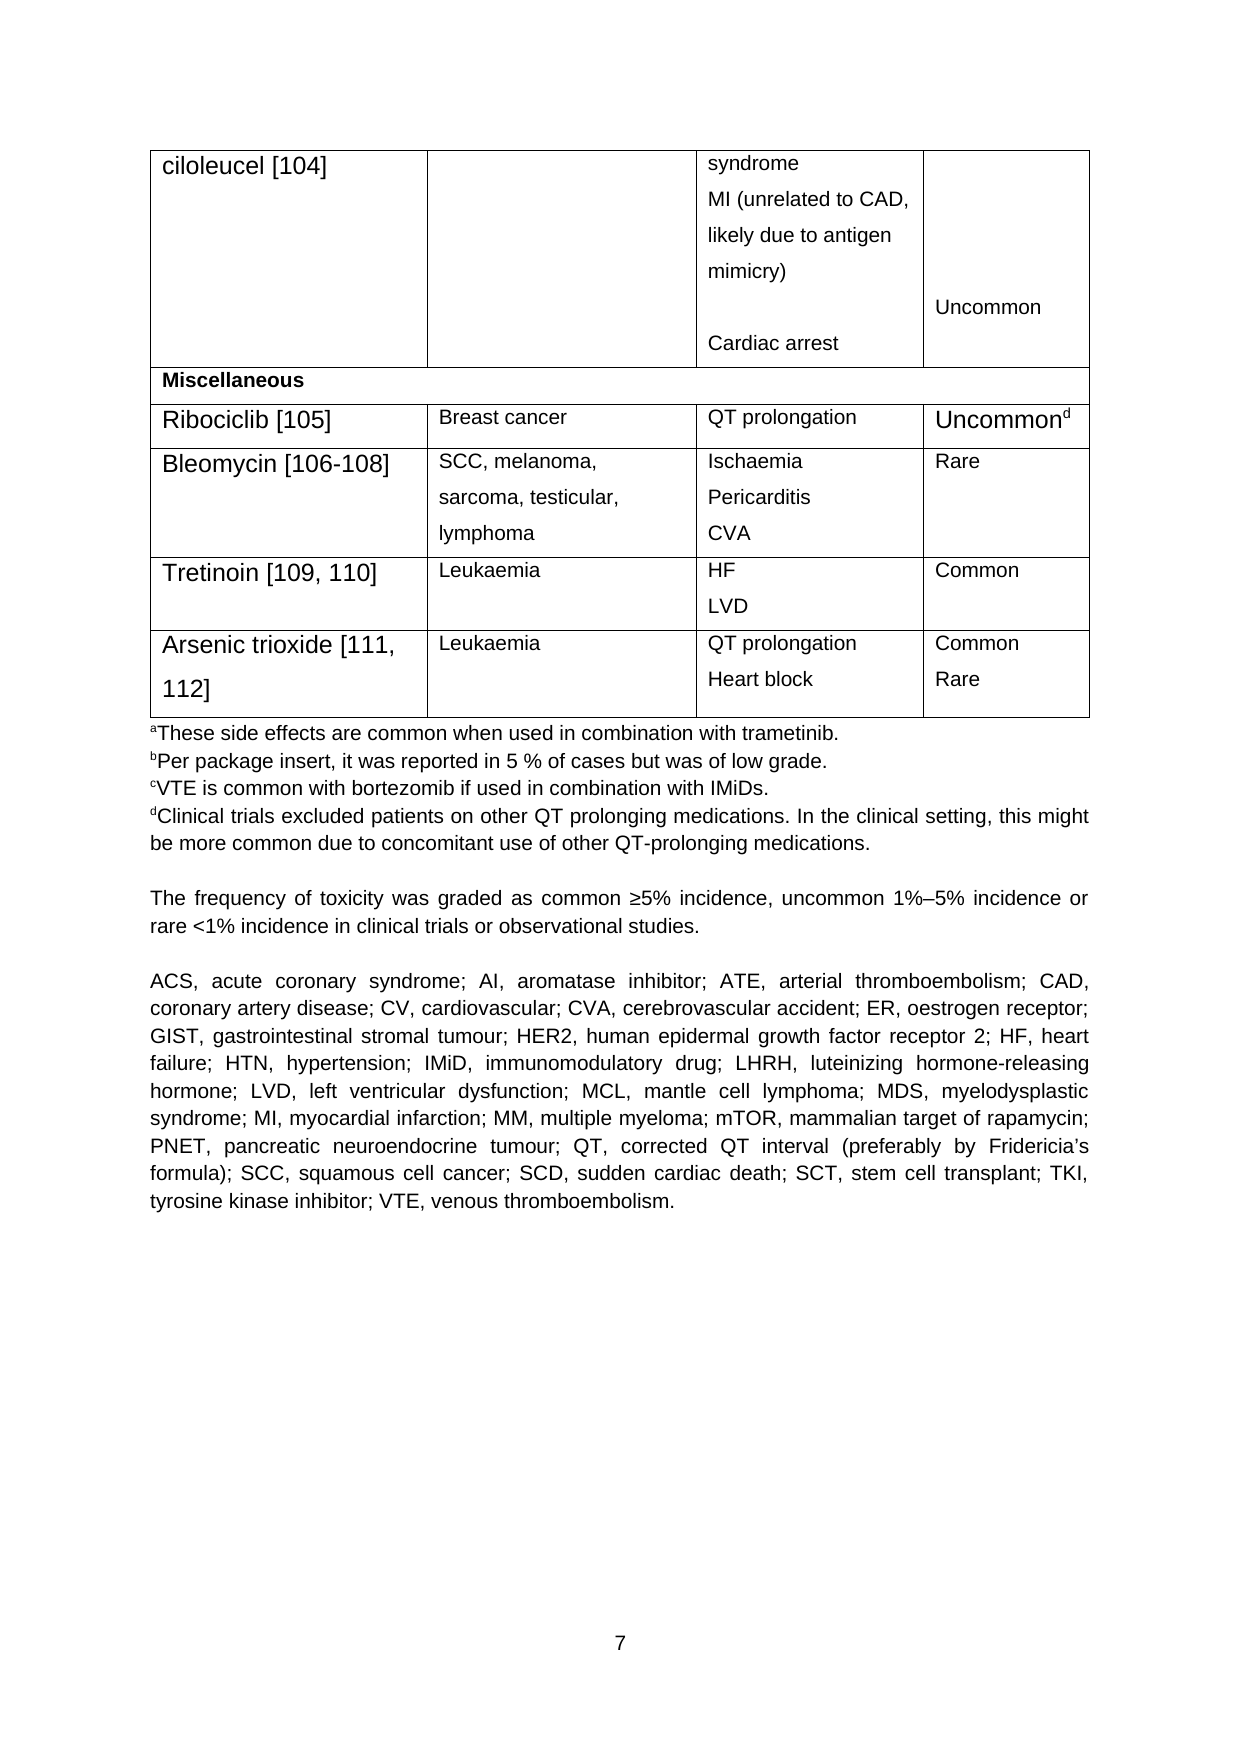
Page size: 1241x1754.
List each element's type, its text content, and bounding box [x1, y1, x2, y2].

table_cell Miscellaneous [151, 368, 1089, 404]
table_cell Tretinoin [109, 110] [151, 558, 427, 629]
text ACS, acute coronary syndrome; AI, aromatase inhibitor; ATE, arterial thromboembolism; CAD, coronary artery disease; CV, cardiovascular; CVA, cerebrovascular accident; ER, oestrogen receptor; GIST, gastrointestinal stromal tumour; HER2, human epidermal growth factor receptor 2; HF, heart failure; HTN, hypertension; IMiD, immunomodulatory drug; LHRH, luteinizing hormone-releasing hormone; LVD, left ventricular dysfunction; MCL, mantle cell lymphoma; MDS, myelodysplastic syndrome; MI, myocardial infarction; MM, multiple myeloma; mTOR, mammalian target of rapamycin; PNET, pancreatic neuroendocrine tumour; QT, corrected QT interval (preferably by Fridericia’s formula); SCC, squamous cell cancer; SCD, sudden cardiac death; SCT, stem cell transplant; TKI, tyrosine kinase inhibitor; VTE, venous thromboembolism. [150, 969, 1090, 1213]
text dClinical trials excluded patients on other QT prolonging medications. In the clinical setting, this might be more common due to concomitant use of other QT-prolonging medications. [150, 804, 1090, 855]
table_cell QT prolongation [697, 405, 923, 448]
text bPer package insert, it was reported in 5 % of cases but was of low grade. [150, 749, 1090, 773]
table_cell Leukaemia [428, 558, 696, 629]
text The frequency of toxicity was graded as common ≥5% incidence, uncommon 1%–5% incidence or rare <1% incidence in clinical trials or observational studies. [150, 886, 1090, 938]
text aThese side effects are common when used in combination with trametinib. [150, 721, 1090, 745]
table_cell Common [924, 558, 1089, 629]
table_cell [697, 151, 923, 367]
table_cell Ribociclib [105] [151, 405, 427, 448]
table_cell SCC, melanoma, sarcoma, testicular, lymphoma [428, 449, 696, 557]
table_cell Common Uncommon [924, 151, 1089, 367]
table_cell QT prolongation Heart block [697, 631, 923, 717]
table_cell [428, 151, 696, 367]
table_cell Rare [924, 449, 1089, 557]
text cVTE is common with bortezomib if used in combination with IMiDs. [150, 776, 1090, 800]
table_cell Ischaemia Pericarditis CVA [697, 449, 923, 557]
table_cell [151, 151, 427, 367]
table_cell HF LVD [697, 558, 923, 629]
table_cell Uncommond [924, 405, 1089, 448]
table_cell Bleomycin [106-108] [151, 449, 427, 557]
table_cell Leukaemia [428, 631, 696, 717]
table_cell Arsenic trioxide [111, 112] [151, 631, 427, 717]
table_cell Common Rare [924, 631, 1089, 717]
table_cell Breast cancer [428, 405, 696, 448]
